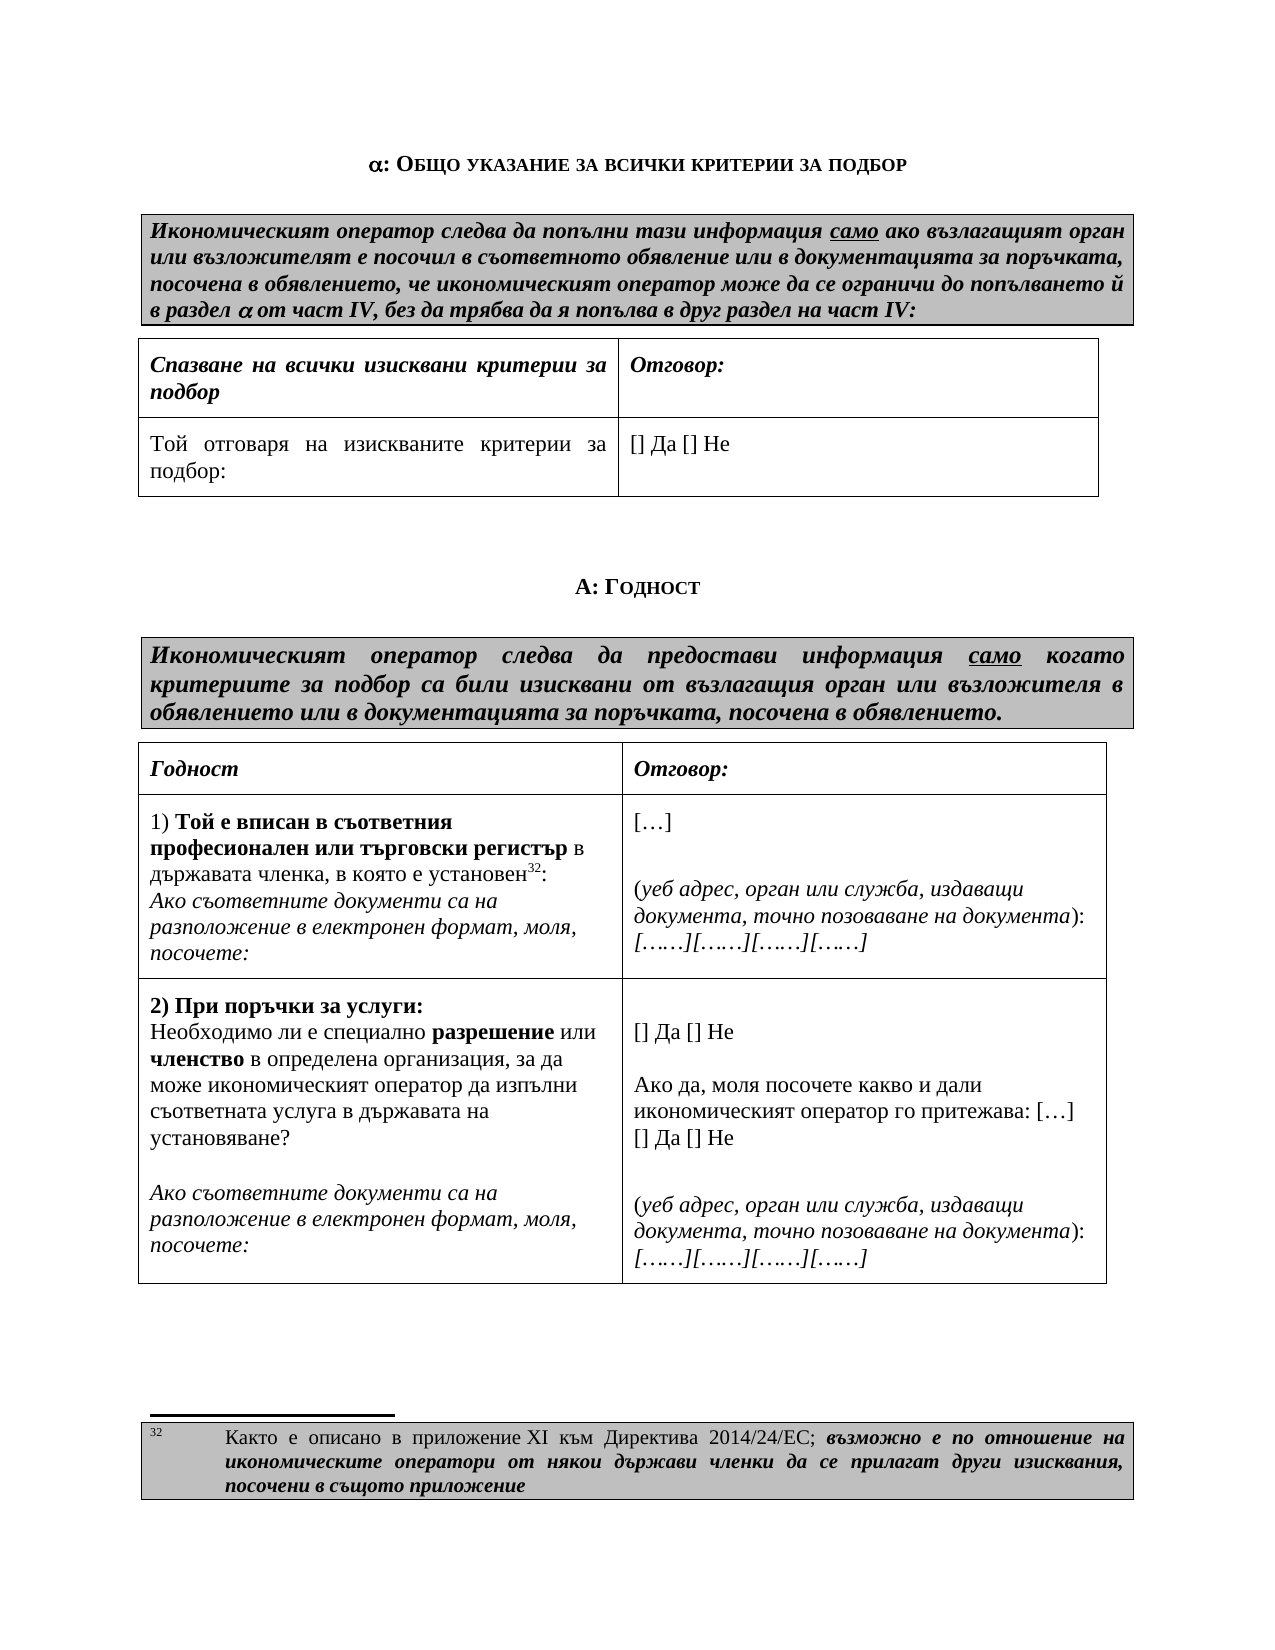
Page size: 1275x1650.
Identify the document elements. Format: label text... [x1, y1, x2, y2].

text Икономическият оператор следва да предостави информация само когато критериите за подбор са били изисквани от възлагащия орган или възложителя в обявлението или в документацията за поръчката, посочена в обявлението. [142, 638, 1133, 728]
table_cell 1) Той е вписан в съответния професионален или търговски регистър в държавата членка, в която е установен: Ако съответните документи са на разположение в електронен формат, моля, посочете: [139, 795, 622, 978]
table_header Годност [139, 743, 622, 794]
table_cell [] Да [] Не Ако да, моля посочете какво и дали икономическият оператор го притежава: […] [] Да [] Не (уеб адрес, орган или служба, издаващи документа, точно позоваване на документа): [……][……][……][……] [623, 979, 1106, 1283]
title : Общо указание за всички критерии за подбор [150, 150, 1125, 176]
table_cell [] Да [] Не [619, 418, 1098, 496]
table_cell 2) При поръчки за услуги: Необходимо ли е специално разрешение или членство в определена организация, за да може икономическият оператор да изпълни съответната услуга в държавата на установяване? Ако съответните документи са на разположение в електронен формат, моля, посочете: [139, 979, 622, 1283]
table_header Отговор: [619, 339, 1098, 417]
table_header Спазване на всички изисквани критерии за подбор [139, 339, 618, 417]
text Икономическият оператор следва да попълни тази информация само ако възлагащият орган или възложителят е посочил в съответното обявление или в документацията за поръчката, посочена в обявлението, че икономическият оператор може да се ограничи до попълването й в раздел от част ІV, без да трябва да я попълва в друг раздел на част ІV: [142, 215, 1133, 324]
table_cell […] (уеб адрес, орган или служба, издаващи документа, точно позоваване на документа): [……][……][……][……] [623, 795, 1106, 978]
table_cell Той отговаря на изискваните критерии за подбор: [139, 418, 618, 496]
title А: Годност [150, 573, 1125, 599]
table_header Отговор: [623, 743, 1106, 794]
